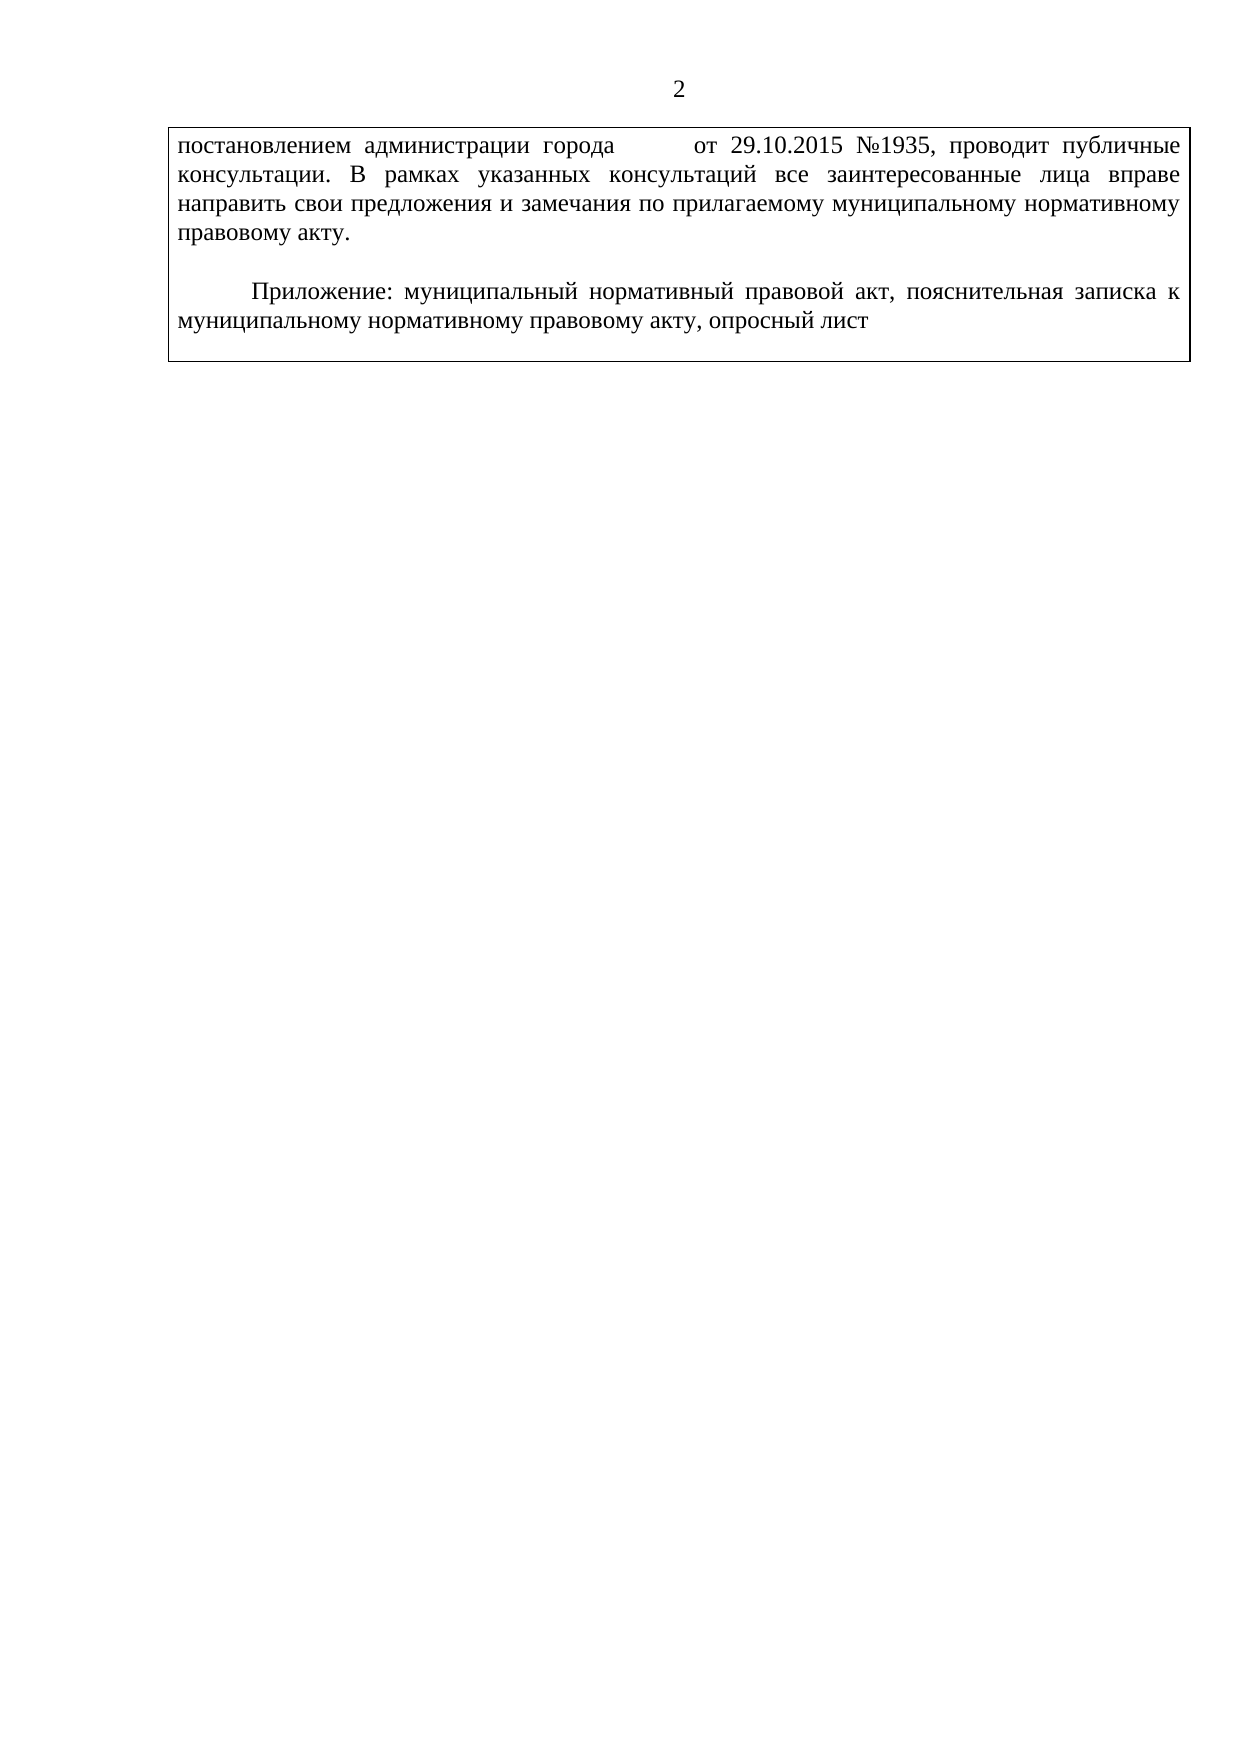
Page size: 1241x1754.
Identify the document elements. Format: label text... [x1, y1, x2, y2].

text Приложение: муниципальный нормативный правовой акт, пояснительная записка к муниципальному нормативному правовому акту, опросный лист [177, 276, 1181, 333]
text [169, 128, 1189, 245]
